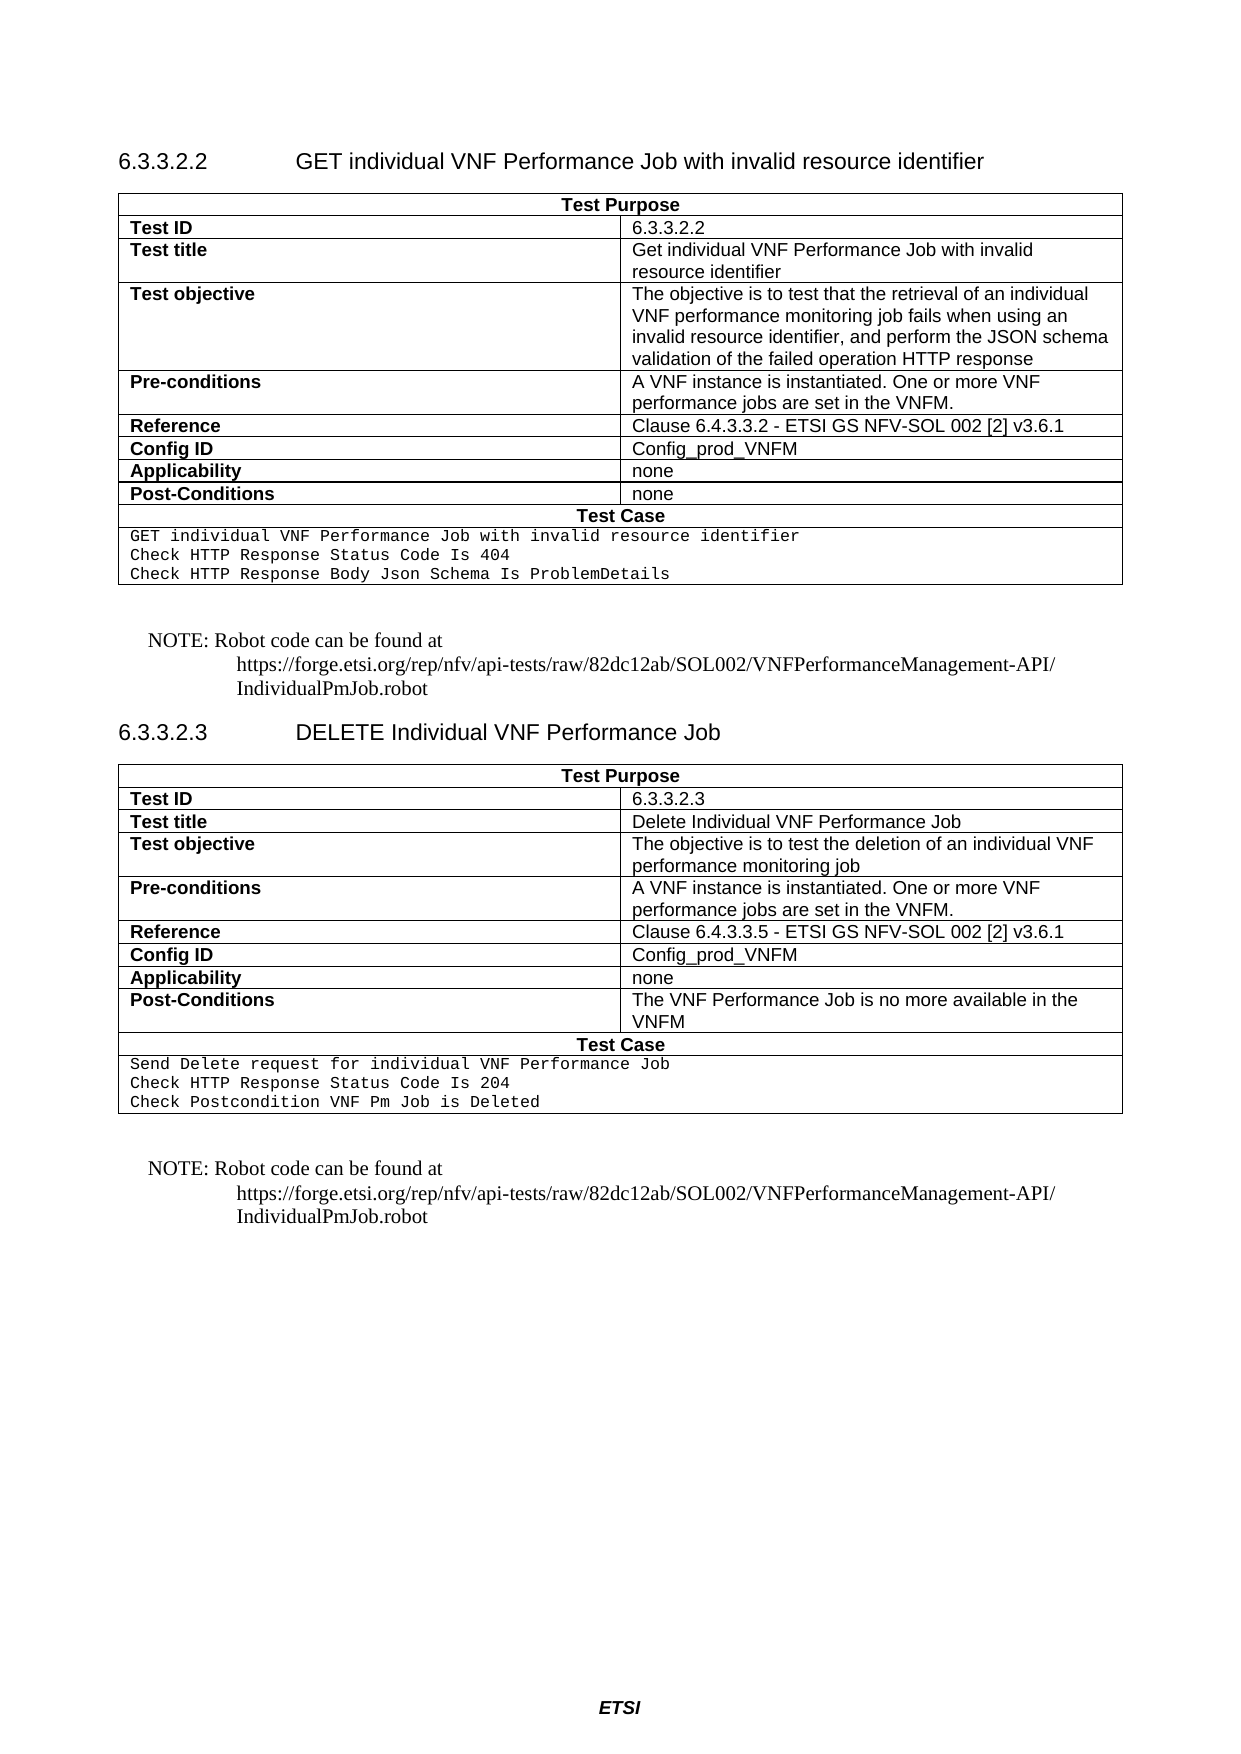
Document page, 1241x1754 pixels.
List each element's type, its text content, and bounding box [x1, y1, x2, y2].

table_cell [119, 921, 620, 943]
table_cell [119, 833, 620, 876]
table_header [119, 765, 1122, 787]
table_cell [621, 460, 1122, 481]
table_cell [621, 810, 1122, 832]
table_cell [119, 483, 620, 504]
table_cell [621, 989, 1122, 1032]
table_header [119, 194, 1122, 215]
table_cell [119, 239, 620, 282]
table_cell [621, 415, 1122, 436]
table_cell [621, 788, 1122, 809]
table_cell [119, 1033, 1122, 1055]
subtitle 6.3.3.2.3 DELETE Individual VNF Performance Job [118, 719, 1122, 745]
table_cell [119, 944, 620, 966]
text NOTE: Robot code can be found at https://forge.etsi.org/rep/nfv/api-tests/raw/82dc12ab/SOL002/VNFPerformanceManagement-API/IndividualPmJob.robot [148, 628, 1122, 700]
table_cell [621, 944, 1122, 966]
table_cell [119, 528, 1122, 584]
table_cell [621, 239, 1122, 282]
subtitle 6.3.3.2.2 GET individual VNF Performance Job with invalid resource identifier [118, 148, 1122, 174]
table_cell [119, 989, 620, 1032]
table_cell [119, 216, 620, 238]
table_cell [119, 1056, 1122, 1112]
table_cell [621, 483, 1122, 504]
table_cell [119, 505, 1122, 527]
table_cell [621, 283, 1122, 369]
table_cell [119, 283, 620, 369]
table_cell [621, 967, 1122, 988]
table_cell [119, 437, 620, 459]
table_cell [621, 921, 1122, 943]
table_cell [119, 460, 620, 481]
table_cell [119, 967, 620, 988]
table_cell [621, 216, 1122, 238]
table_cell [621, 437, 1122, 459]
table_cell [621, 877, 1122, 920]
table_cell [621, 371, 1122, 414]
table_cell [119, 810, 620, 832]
text NOTE: Robot code can be found at https://forge.etsi.org/rep/nfv/api-tests/raw/82dc12ab/SOL002/VNFPerformanceManagement-API/IndividualPmJob.robot [148, 1156, 1122, 1228]
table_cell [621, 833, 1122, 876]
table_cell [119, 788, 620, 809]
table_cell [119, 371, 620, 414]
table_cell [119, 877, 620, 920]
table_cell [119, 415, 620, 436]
